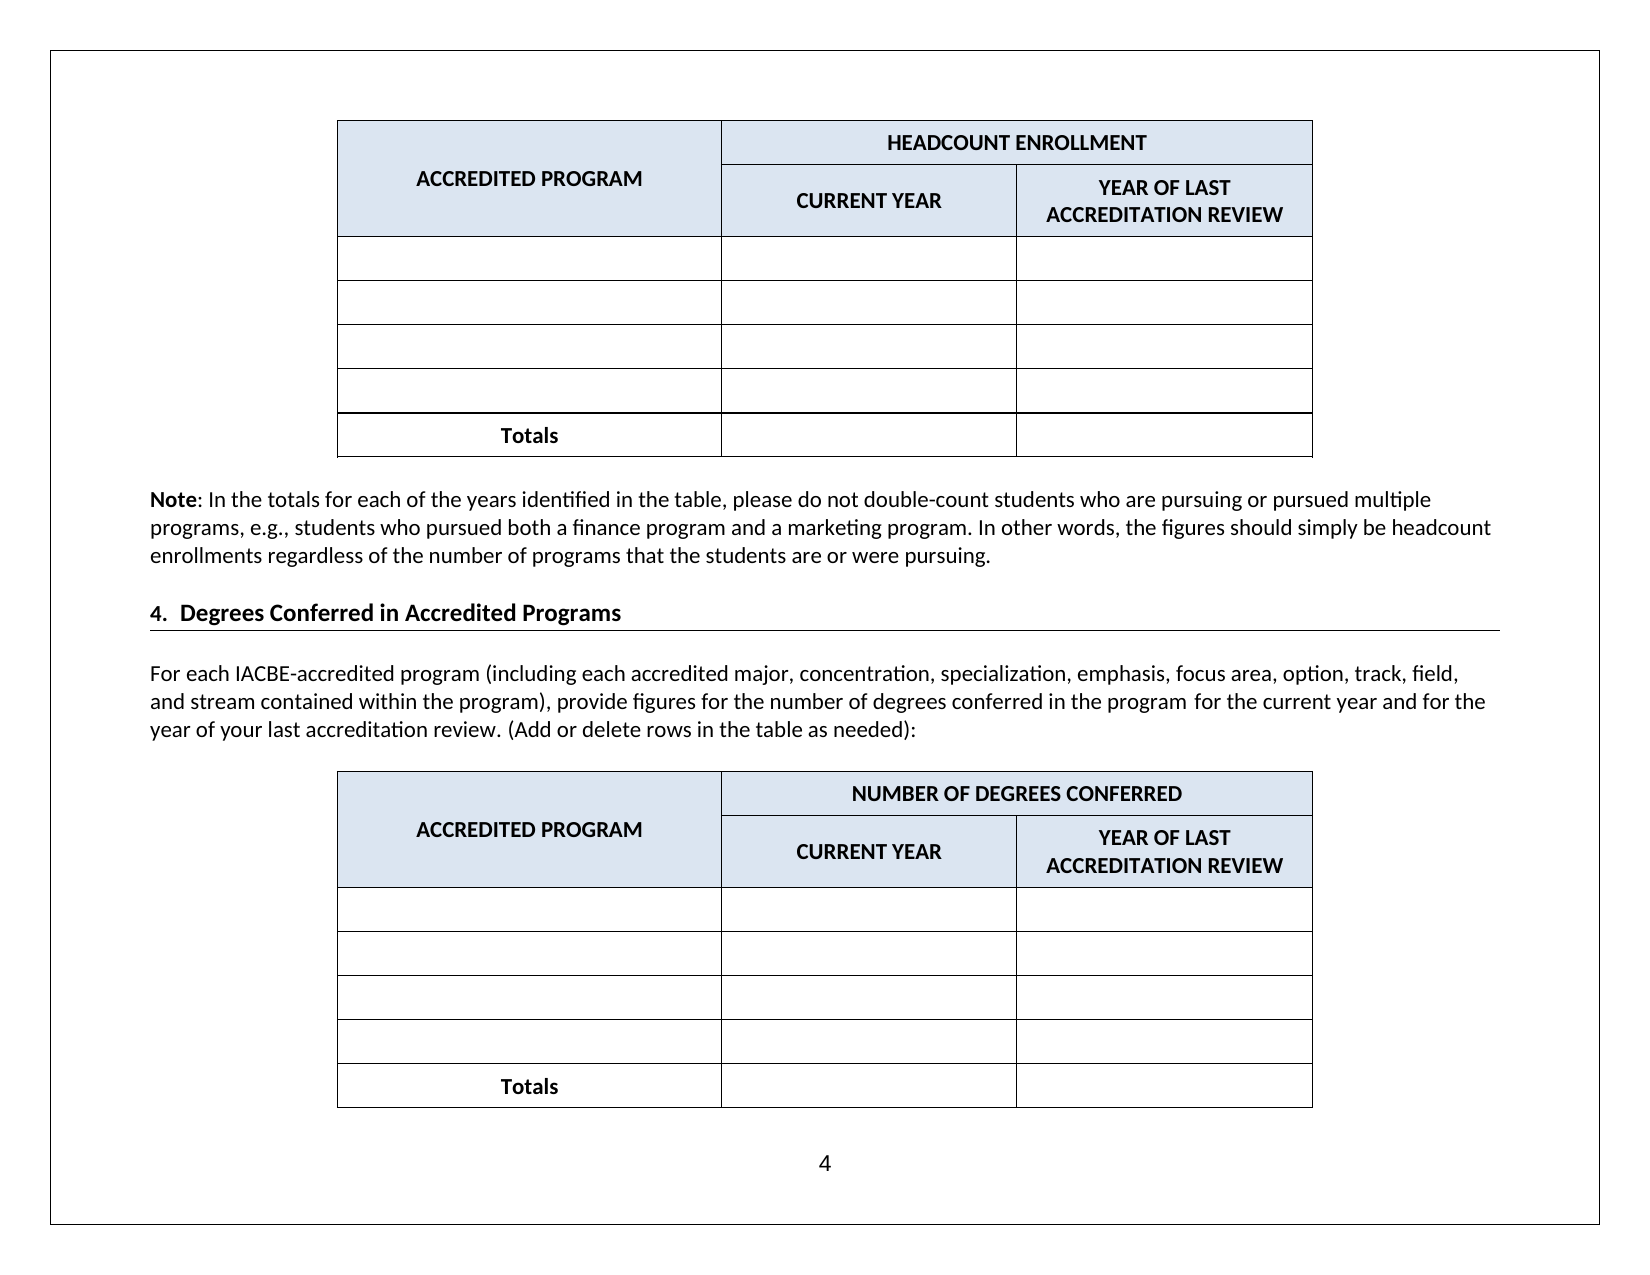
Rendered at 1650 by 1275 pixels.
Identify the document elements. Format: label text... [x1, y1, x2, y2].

table_cell [338, 237, 721, 280]
table_cell [338, 976, 721, 1019]
table_cell [1017, 281, 1312, 324]
table_cell Year of Last Accreditation Review [1017, 816, 1312, 887]
table_cell [338, 1020, 721, 1063]
list Degrees Conferred in Accredited Programs [150, 598, 1500, 630]
table_cell [722, 281, 1016, 324]
table_cell [722, 976, 1016, 1019]
table_header Accredited Program [338, 772, 721, 887]
text For each IACBE-accredited program (including each accredited major, concentration, specialization, emphasis, focus area, option, track, field, and stream contained within the program), provide figures for the number of degrees conferred in the program for the current year and for the year of your last accreditation review. (Add or delete rows in the table as needed): [150, 659, 1500, 743]
table_header Number of Degrees Conferred [722, 772, 1312, 815]
table_cell Totals [338, 1064, 721, 1107]
table_cell Year of Last Accreditation Review [1017, 165, 1312, 236]
table_header Accredited Program [338, 121, 721, 236]
table_cell [1017, 888, 1312, 931]
table_cell [338, 932, 721, 975]
table_cell [722, 932, 1016, 975]
table_cell [722, 414, 1016, 456]
table_cell [338, 369, 721, 412]
table_cell [1017, 976, 1312, 1019]
table_cell [722, 237, 1016, 280]
table_cell [722, 1020, 1016, 1063]
table_cell [338, 888, 721, 931]
table_header Headcount Enrollment [722, 121, 1312, 164]
table_cell [722, 1064, 1016, 1107]
table_cell [1017, 237, 1312, 280]
table_cell [1017, 369, 1312, 412]
table_cell [1017, 1020, 1312, 1063]
table_cell [338, 325, 721, 368]
table_cell [1017, 325, 1312, 368]
table_cell Current Year [722, 165, 1016, 236]
table_cell [722, 888, 1016, 931]
list Note: In the totals for each of the years identified in the table, please do not double-count students who are pursuing or pursued multiple programs, e.g., students who pursued both a finance program and a marketing program. In other words, the figures should simply be headcount enrollments regardless of the number of programs that the students are or were pursuing. [150, 486, 1500, 569]
table_cell [722, 369, 1016, 412]
table_cell Totals [338, 414, 721, 456]
table_cell [1017, 932, 1312, 975]
table_cell [338, 281, 721, 324]
table_cell [1017, 1064, 1312, 1107]
table_cell [722, 325, 1016, 368]
table_cell Current Year [722, 816, 1016, 887]
table_cell [1017, 414, 1312, 456]
